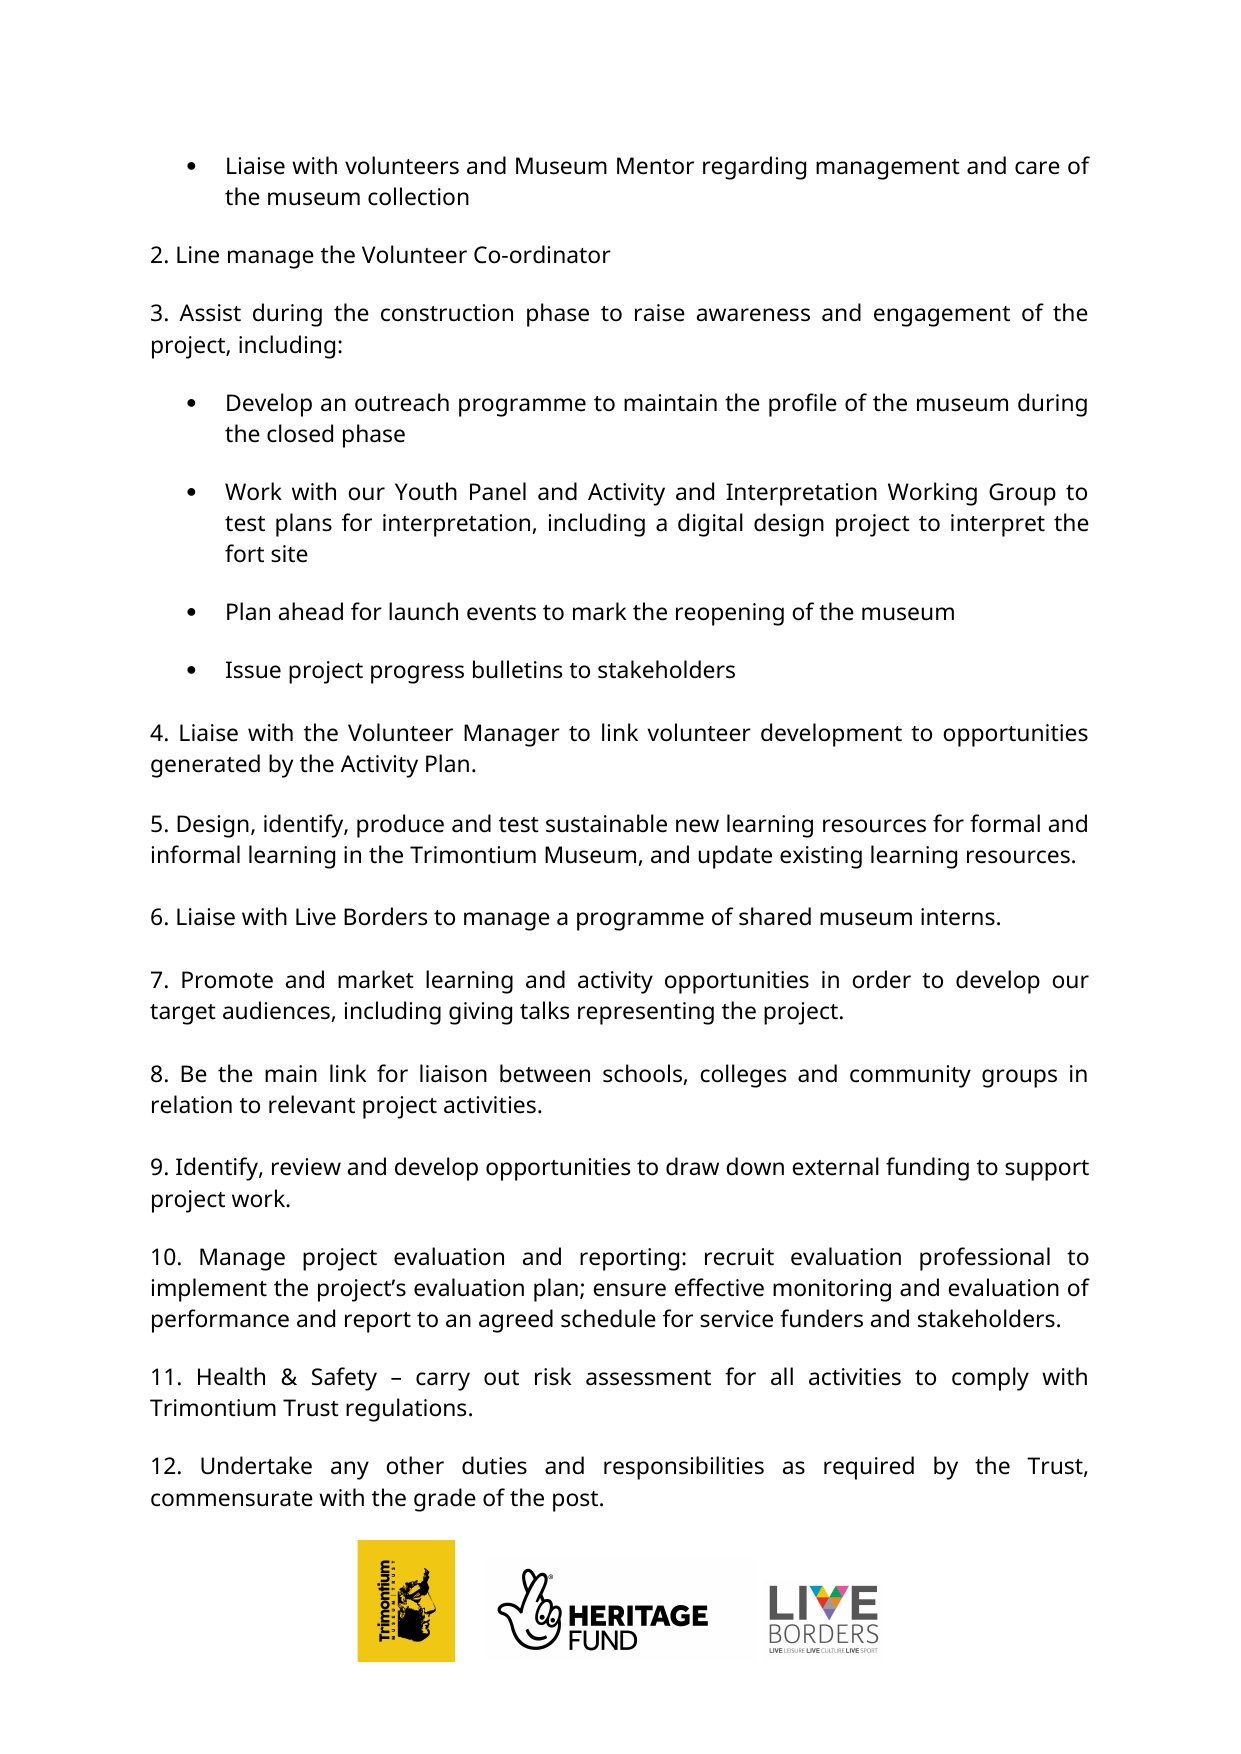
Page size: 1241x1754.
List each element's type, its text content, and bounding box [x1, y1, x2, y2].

picture [486, 1558, 757, 1662]
list Develop an outreach programme to maintain the profile of the museum during the closed phase [187, 387, 1090, 449]
list Issue project progress bulletins to stakeholders [187, 654, 1090, 686]
text 12. Undertake any other duties and responsibilities as required by the Trust, commensurate with the grade of the post. [150, 1450, 1090, 1513]
text 9. Identify, review and develop opportunities to draw down external funding to support project work. [150, 1151, 1090, 1214]
text 6. Liaise with Live Borders to manage a programme of shared museum interns. [150, 901, 1090, 932]
list Work with our Youth Panel and Activity and Interpretation Working Group to test plans for interpretation, including a digital design project to interpret the fort site [187, 476, 1090, 569]
text 10. Manage project evaluation and reporting: recruit evaluation professional to implement the project’s evaluation plan; ensure effective monitoring and evaluation of performance and report to an agreed schedule for service funders and stakeholders. [150, 1241, 1090, 1334]
text 5. Design, identify, produce and test sustainable new learning resources for formal and informal learning in the Trimontium Museum, and update existing learning resources. [150, 807, 1090, 870]
picture [357, 1540, 455, 1662]
text 4. Liaise with the Volunteer Manager to link volunteer development to opportunities generated by the Activity Plan. [150, 717, 1090, 779]
list Liaise with volunteers and Museum Mentor regarding management and care of the museum collection [187, 150, 1090, 212]
text 7. Promote and market learning and activity opportunities in order to develop our target audiences, including giving talks representing the project. [150, 964, 1090, 1026]
text 3. Assist during the construction phase to raise awareness and engagement of the project, including: [150, 297, 1090, 360]
text 11. Health & Safety – carry out risk assessment for all activities to comply with Trimontium Trust regulations. [150, 1361, 1090, 1423]
picture [762, 1580, 883, 1662]
text 8. Be the main link for liaison between schools, colleges and community groups in relation to relevant project activities. [150, 1057, 1090, 1120]
text 2. Line manage the Volunteer Co-ordinator [150, 239, 1090, 271]
list Plan ahead for launch events to mark the reopening of the museum [187, 596, 1090, 628]
